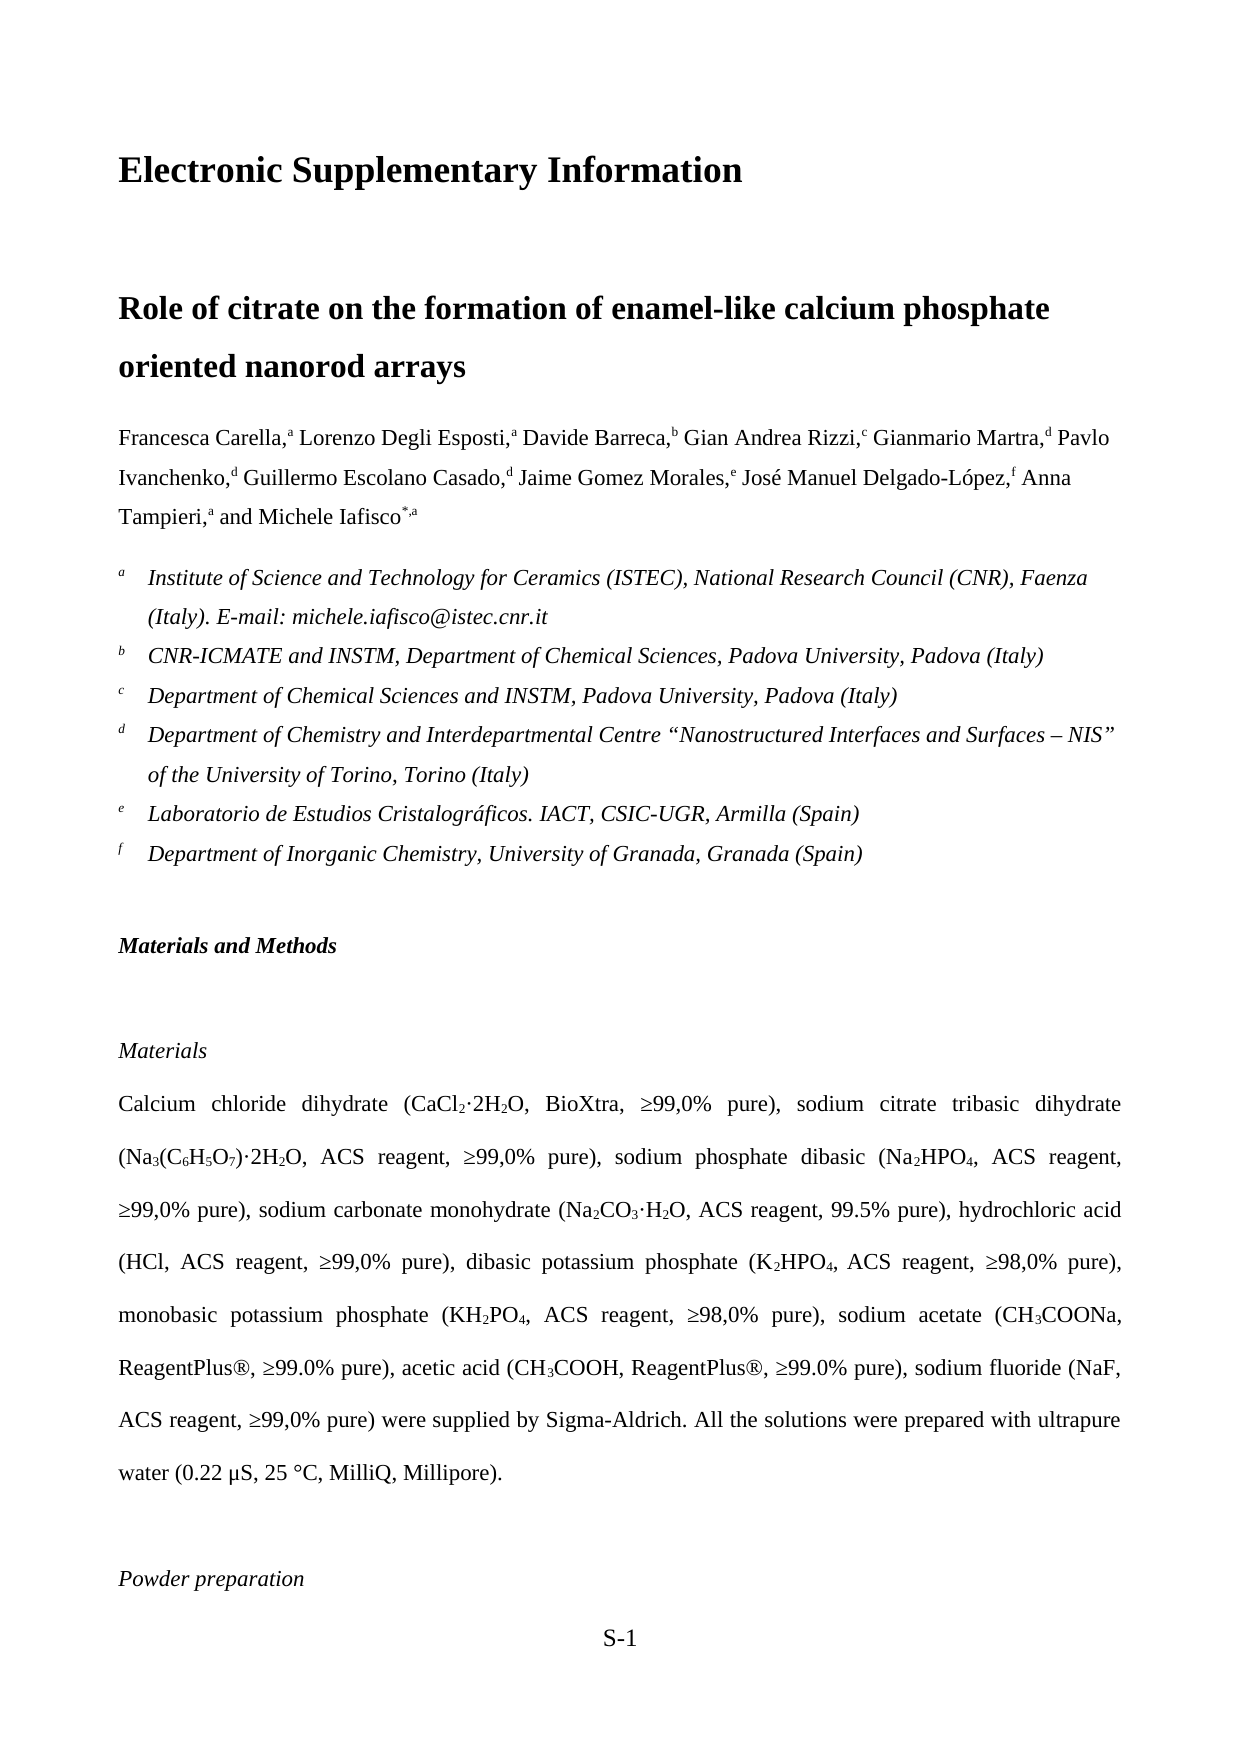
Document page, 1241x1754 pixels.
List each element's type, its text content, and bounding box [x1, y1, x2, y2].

text e Laboratorio de Estudios Cristalográficos. IACT, CSIC-UGR, Armilla (Spain) [118, 800, 1122, 827]
text Calcium chloride dihydrate (CaCl2·2H2O, BioXtra, ≥99,0% pure), sodium citrate tribasic dihydrate (Na3(C6H5O7)·2H2O, ACS reagent, ≥99,0% pure), sodium phosphate dibasic (Na2HPO4, ACS reagent, ≥99,0% pure), sodium carbonate monohydrate (Na2CO3·H2O, ACS reagent, 99.5% pure), hydrochloric acid (HCl, ACS reagent, ≥99,0% pure), dibasic potassium phosphate (K2HPO4, ACS reagent, ≥98,0% pure), monobasic potassium phosphate (KH2PO4, ACS reagent, ≥98,0% pure), sodium acetate (CH3COONa, ReagentPlus®, ≥99.0% pure), acetic acid (CH3COOH, ReagentPlus®, ≥99.0% pure), sodium fluoride (NaF, ACS reagent, ≥99,0% pure) were supplied by Sigma-Aldrich. All the solutions were prepared with ultrapure water (0.22 μS, 25 °C, MilliQ, Millipore). [118, 1090, 1122, 1486]
text Powder preparation [118, 1564, 1122, 1591]
text c Department of Chemical Sciences and INSTM, Padova University, Padova (Italy) [118, 682, 1122, 708]
text Francesca Carella,a Lorenzo Degli Esposti,a Davide Barreca,b Gian Andrea Rizzi,c Gianmario Martra,d Pavlo Ivanchenko,d Guillermo Escolano Casado,d Jaime Gomez Morales,e José Manuel Delgado-López,f Anna Tampieri,a and Michele Iafisco*,a [118, 424, 1122, 529]
text Materials and Methods [118, 932, 1122, 958]
text Role of citrate on the formation of enamel-like calcium phosphate oriented nanorod arrays [118, 288, 1122, 384]
text d Department of Chemistry and Interdepartmental Centre “Nanostructured Interfaces and Surfaces – NIS” of the University of Torino, Torino (Italy) [118, 721, 1122, 787]
text b CNR-ICMATE and INSTM, Department of Chemical Sciences, Padova University, Padova (Italy) [118, 642, 1122, 669]
text a Institute of Science and Technology for Ceramics (ISTEC), National Research Council (CNR), Faenza (Italy). E-mail: michele.iafisco@istec.cnr.it [118, 563, 1122, 629]
text Materials [118, 1037, 1122, 1064]
text f Department of Inorganic Chemistry, University of Granada, Granada (Spain) [118, 840, 1122, 866]
text Electronic Supplementary Information [118, 148, 1122, 191]
